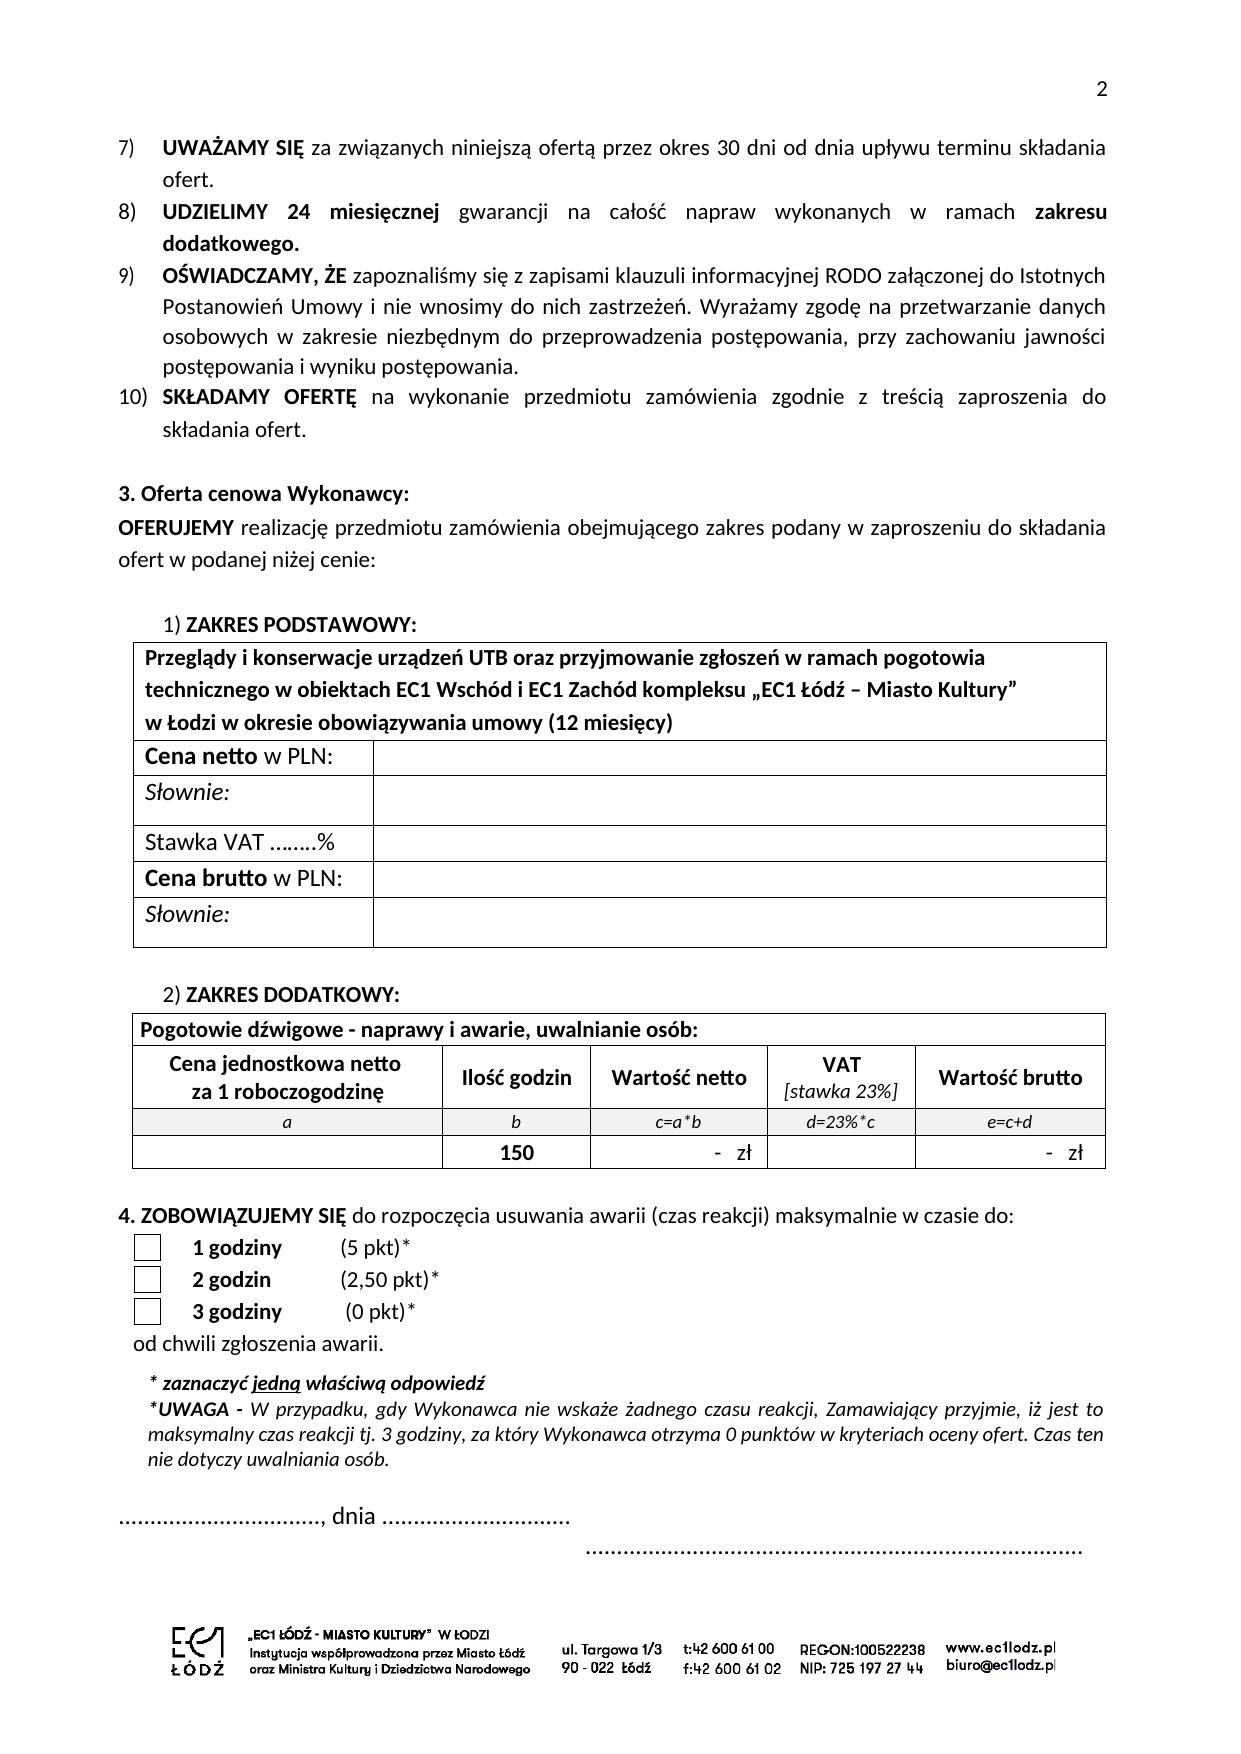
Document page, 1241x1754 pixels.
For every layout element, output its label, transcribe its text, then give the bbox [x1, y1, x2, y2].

list 1) ZAKRES PODSTAWOWY: [162, 610, 1107, 638]
table_cell - zł [916, 1136, 1105, 1167]
table_cell [374, 741, 1106, 775]
table_cell Stawka VAT ……..% [134, 826, 373, 861]
table_cell Cena brutto w PLN: [134, 862, 373, 897]
list UDZIELIMY 24 miesięcznej gwarancji na całość napraw wykonanych w ramach zakresu dodatkowego. [118, 197, 1107, 257]
list UWAŻAMY SIĘ za związanych niniejszą ofertą przez okres 30 dni od dnia upływu terminu składania ofert. [118, 133, 1107, 193]
table_cell VAT [stawka 23%] [768, 1046, 915, 1108]
text ................................, dnia .............................. [118, 1500, 1107, 1531]
table_cell Słownie: [134, 898, 373, 947]
table_cell Cena jednostkowa netto za 1 roboczogodzinę [133, 1046, 442, 1108]
table_cell Słownie: [134, 776, 373, 825]
list 3 godziny (0 pkt)* [133, 1297, 1107, 1325]
table_cell [374, 898, 1106, 947]
table_cell Wartość netto [591, 1046, 767, 1108]
list OŚWIADCZAMY, ŻE zapoznaliśmy się z zapisami klauzuli informacyjnej RODO załączonej do Istotnych Postanowień Umowy i nie wnosimy do nich zastrzeżeń. Wyrażamy zgodę na przetwarzanie danych osobowych w zakresie niezbędnym do przeprowadzenia postępowania, przy zachowaniu jawności postępowania i wyniku postępowania. [118, 262, 1107, 380]
list OFERUJEMY realizację przedmiotu zamówienia obejmującego zakres podany w zaproszeniu do składania ofert w podanej niżej cenie: [118, 513, 1107, 574]
table_header Pogotowie dźwigowe - naprawy i awarie, uwalnianie osób: [133, 1014, 1105, 1045]
table_cell c=a*b [591, 1109, 767, 1135]
table_cell d=23%*c [768, 1109, 915, 1135]
table_cell - zł [591, 1136, 767, 1167]
picture [170, 1626, 1055, 1676]
table_cell Ilość godzin [443, 1046, 590, 1108]
list 2 godzin (2,50 pkt)* [133, 1265, 1107, 1293]
table_cell b [443, 1109, 590, 1135]
text ............................................................................... [561, 1531, 1107, 1561]
text * zaznaczyć jedną właściwą odpowiedź [148, 1370, 1107, 1396]
list 2) ZAKRES DODATKOWY: [162, 980, 1107, 1008]
list SKŁADAMY OFERTĘ na wykonanie przedmiotu zamówienia zgodnie z treścią zaproszenia do składania ofert. [118, 382, 1107, 443]
list 3. Oferta cenowa Wykonawcy: [118, 479, 1107, 507]
text *UWAGA - W przypadku, gdy Wykonawca nie wskaże żadnego czasu reakcji, Zamawiający przyjmie, iż jest to maksymalny czas reakcji tj. 3 godziny, za który Wykonawca otrzyma 0 punktów w kryteriach oceny ofert. Czas ten nie dotyczy uwalniania osób. [148, 1396, 1107, 1472]
table_cell [374, 826, 1106, 861]
table_header Przeglądy i konserwacje urządzeń UTB oraz przyjmowanie zgłoszeń w ramach pogotowia technicznego w obiektach EC1 Wschód i EC1 Zachód kompleksu „EC1 Łódź – Miasto Kultury” w Łodzi w okresie obowiązywania umowy (12 miesięcy) [134, 643, 1106, 739]
table_cell [133, 1136, 442, 1167]
text od chwili zgłoszenia awarii. [133, 1329, 1107, 1357]
list 4. ZOBOWIĄZUJEMY SIĘ do rozpoczęcia usuwania awarii (czas reakcji) maksymalnie w czasie do: [118, 1201, 1107, 1229]
table_cell a [133, 1109, 442, 1135]
table_cell e=c+d [916, 1109, 1105, 1135]
table_cell Wartość brutto [916, 1046, 1105, 1108]
table_cell 150 [443, 1136, 590, 1167]
table_cell [374, 776, 1106, 825]
table_cell [768, 1136, 915, 1167]
table_cell [374, 862, 1106, 897]
table_cell Cena netto w PLN: [134, 741, 373, 775]
list 1 godziny (5 pkt)* [133, 1233, 1107, 1261]
